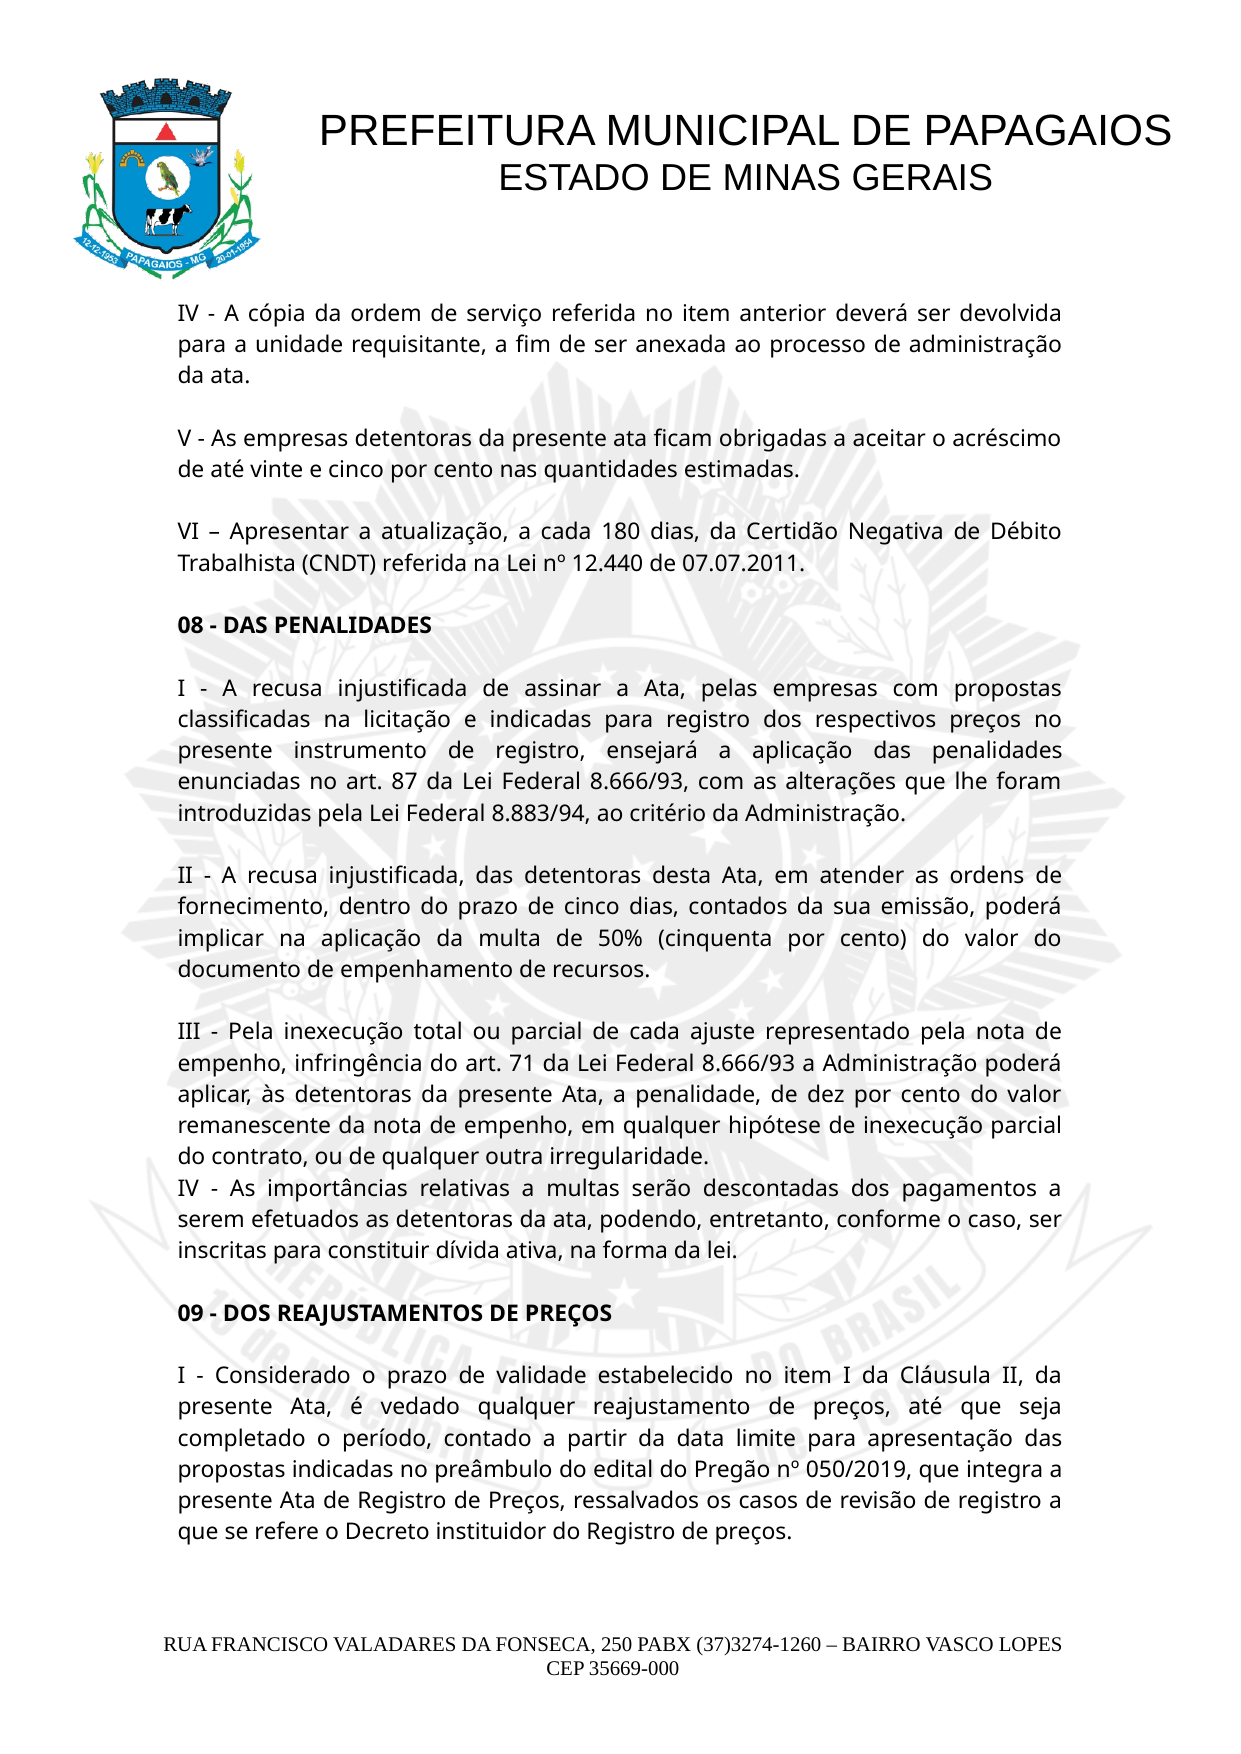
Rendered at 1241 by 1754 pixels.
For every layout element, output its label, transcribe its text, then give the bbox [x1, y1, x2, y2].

text I - A recusa injustificada de assinar a Ata, pelas empresas com propostas classificadas na licitação e indicadas para registro dos respectivos preços no presente instrumento de registro, ensejará a aplicação das penalidades enunciadas no art. 87 da Lei Federal 8.666/93, com as alterações que lhe foram introduzidas pela Lei Federal 8.883/94, ao critério da Administração. [177, 672, 1063, 828]
text IV - As importâncias relativas a multas serão descontadas dos pagamentos a serem efetuados as detentoras da ata, podendo, entretanto, conforme o caso, ser inscritas para constituir dívida ativa, na forma da lei. [177, 1172, 1063, 1265]
text 08 - DAS PENALIDADES [177, 609, 1063, 640]
text III - Pela inexecução total ou parcial de cada ajuste representado pela nota de empenho, infringência do art. 71 da Lei Federal 8.666/93 a Administração poderá aplicar, às detentoras da presente Ata, a penalidade, de dez por cento do valor remanescente da nota de empenho, em qualquer hipótese de inexecução parcial do contrato, ou de qualquer outra irregularidade. [177, 1015, 1063, 1172]
picture [88, 361, 1153, 1510]
text II - A recusa injustificada, das detentoras desta Ata, em atender as ordens de fornecimento, dentro do prazo de cinco dias, contados da sua emissão, poderá implicar na aplicação da multa de 50% (cinquenta por cento) do valor do documento de empenhamento de recursos. [177, 859, 1063, 984]
text I - Considerado o prazo de validade estabelecido no item I da Cláusula II, da presente Ata, é vedado qualquer reajustamento de preços, até que seja completado o período, contado a partir da data limite para apresentação das propostas indicadas no preâmbulo do edital do Pregão nº 050/2019, que integra a presente Ata de Registro de Preços, ressalvados os casos de revisão de registro a que se refere o Decreto instituidor do Registro de preços. [177, 1359, 1063, 1547]
picture [72, 73, 262, 281]
text 09 - DOS REAJUSTAMENTOS DE PREÇOS [177, 1297, 1063, 1328]
text VI – Apresentar a atualização, a cada 180 dias, da Certidão Negativa de Débito Trabalhista (CNDT) referida na Lei nº 12.440 de 07.07.2011. [177, 515, 1063, 578]
text V - As empresas detentoras da presente ata ficam obrigadas a aceitar o acréscimo de até vinte e cinco por cento nas quantidades estimadas. [177, 422, 1063, 484]
text IV - A cópia da ordem de serviço referida no item anterior deverá ser devolvida para a unidade requisitante, a fim de ser anexada ao processo de administração da ata. [177, 297, 1063, 390]
